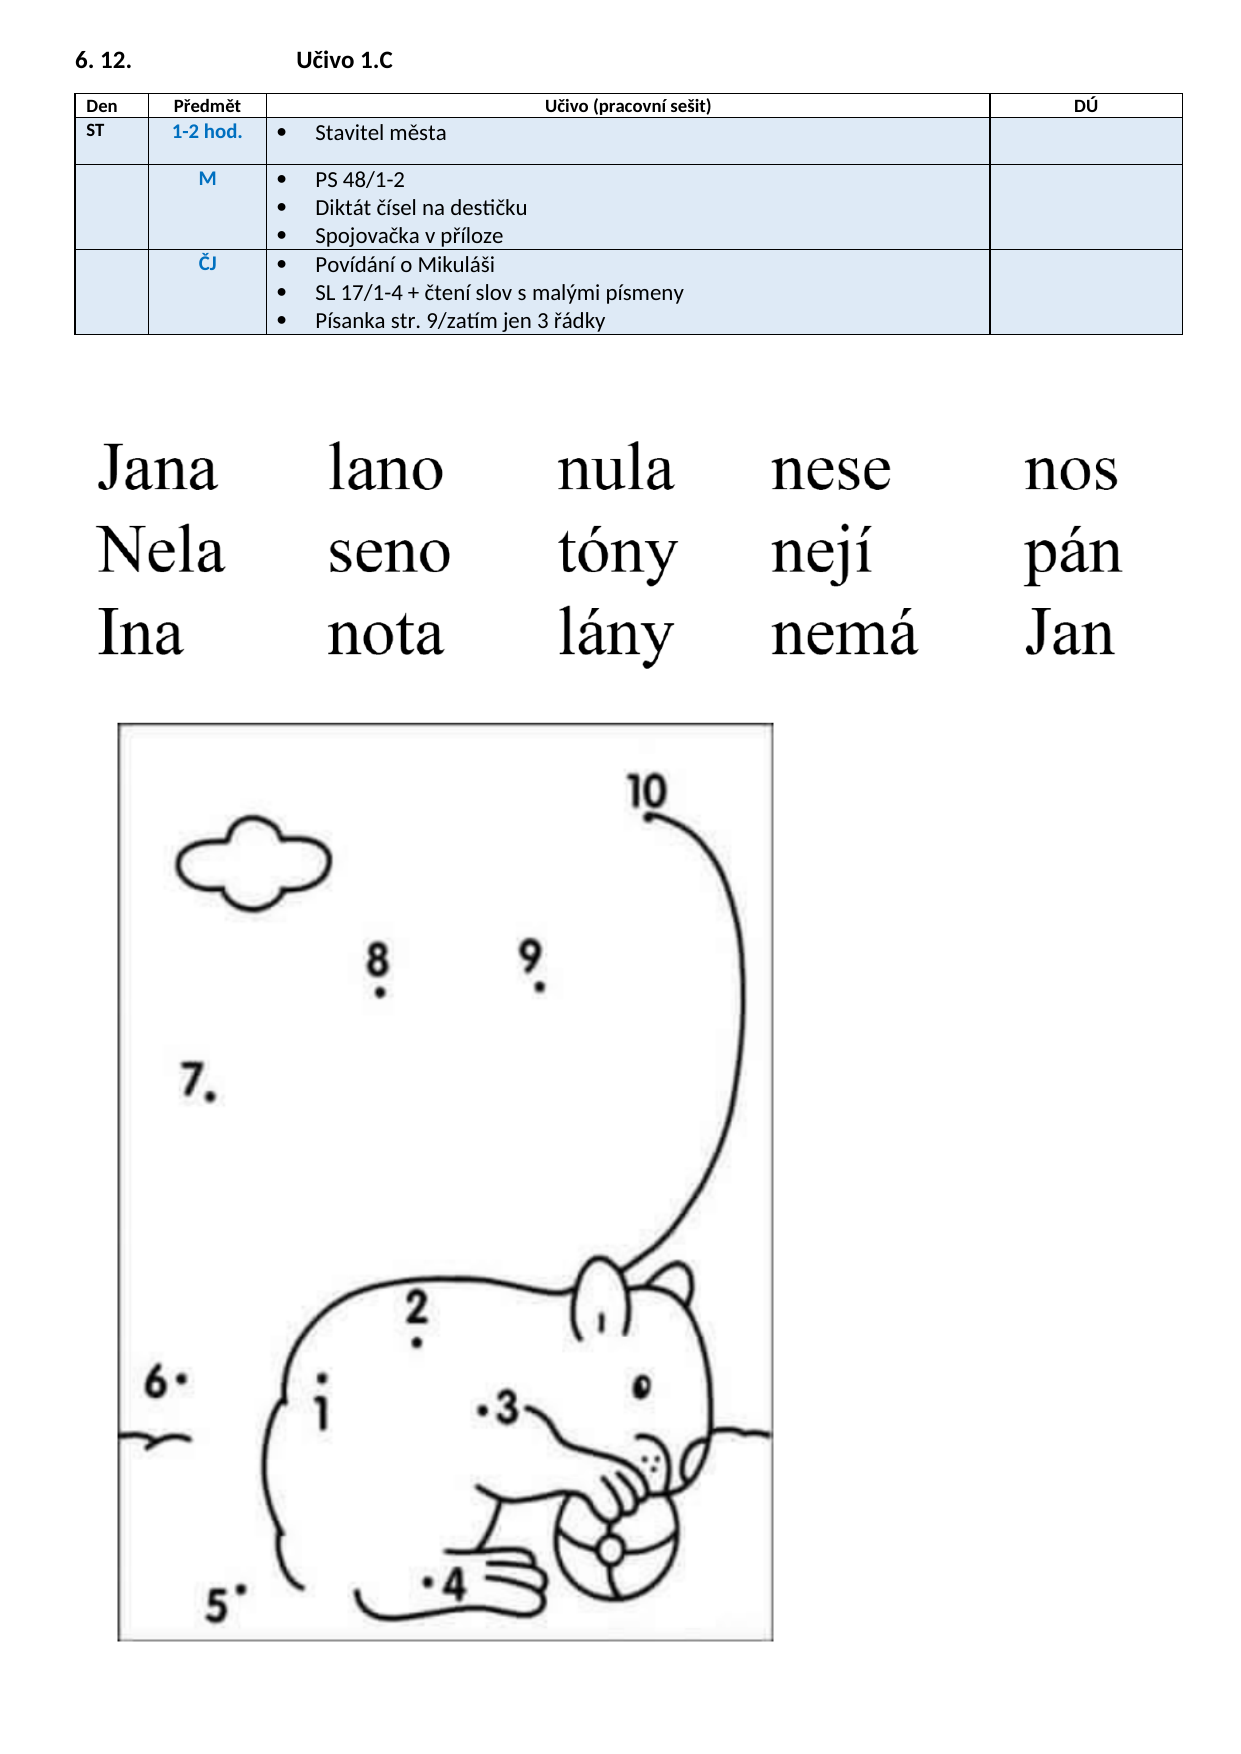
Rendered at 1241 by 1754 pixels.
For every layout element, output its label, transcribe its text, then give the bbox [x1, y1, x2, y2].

table_cell Stavitel města [267, 118, 989, 164]
table_cell [991, 118, 1182, 164]
text 6. 12. Učivo 1.C [75, 44, 1165, 75]
table_cell Povídání o Mikuláši SL 17/1-4 + čtení slov s malými písmeny Písanka str. 9/zatím jen 3 řádky [267, 250, 989, 334]
picture [98, 707, 792, 1660]
table_cell [991, 250, 1182, 334]
table_header Předmět [149, 94, 266, 117]
table_header Den [76, 94, 148, 117]
table_cell PS 48/1-2 Diktát čísel na destičku Spojovačka v příloze [267, 165, 989, 249]
table_cell 1-2 hod. [149, 118, 266, 164]
table_cell M [149, 165, 266, 249]
table_cell [76, 165, 148, 249]
table_header DÚ [991, 94, 1182, 117]
table_cell ČJ [149, 250, 266, 334]
table_header Učivo (pracovní sešit) [267, 94, 989, 117]
table_cell ST [76, 118, 148, 164]
table_cell [76, 250, 148, 334]
picture [75, 411, 1166, 684]
table_cell [991, 165, 1182, 249]
